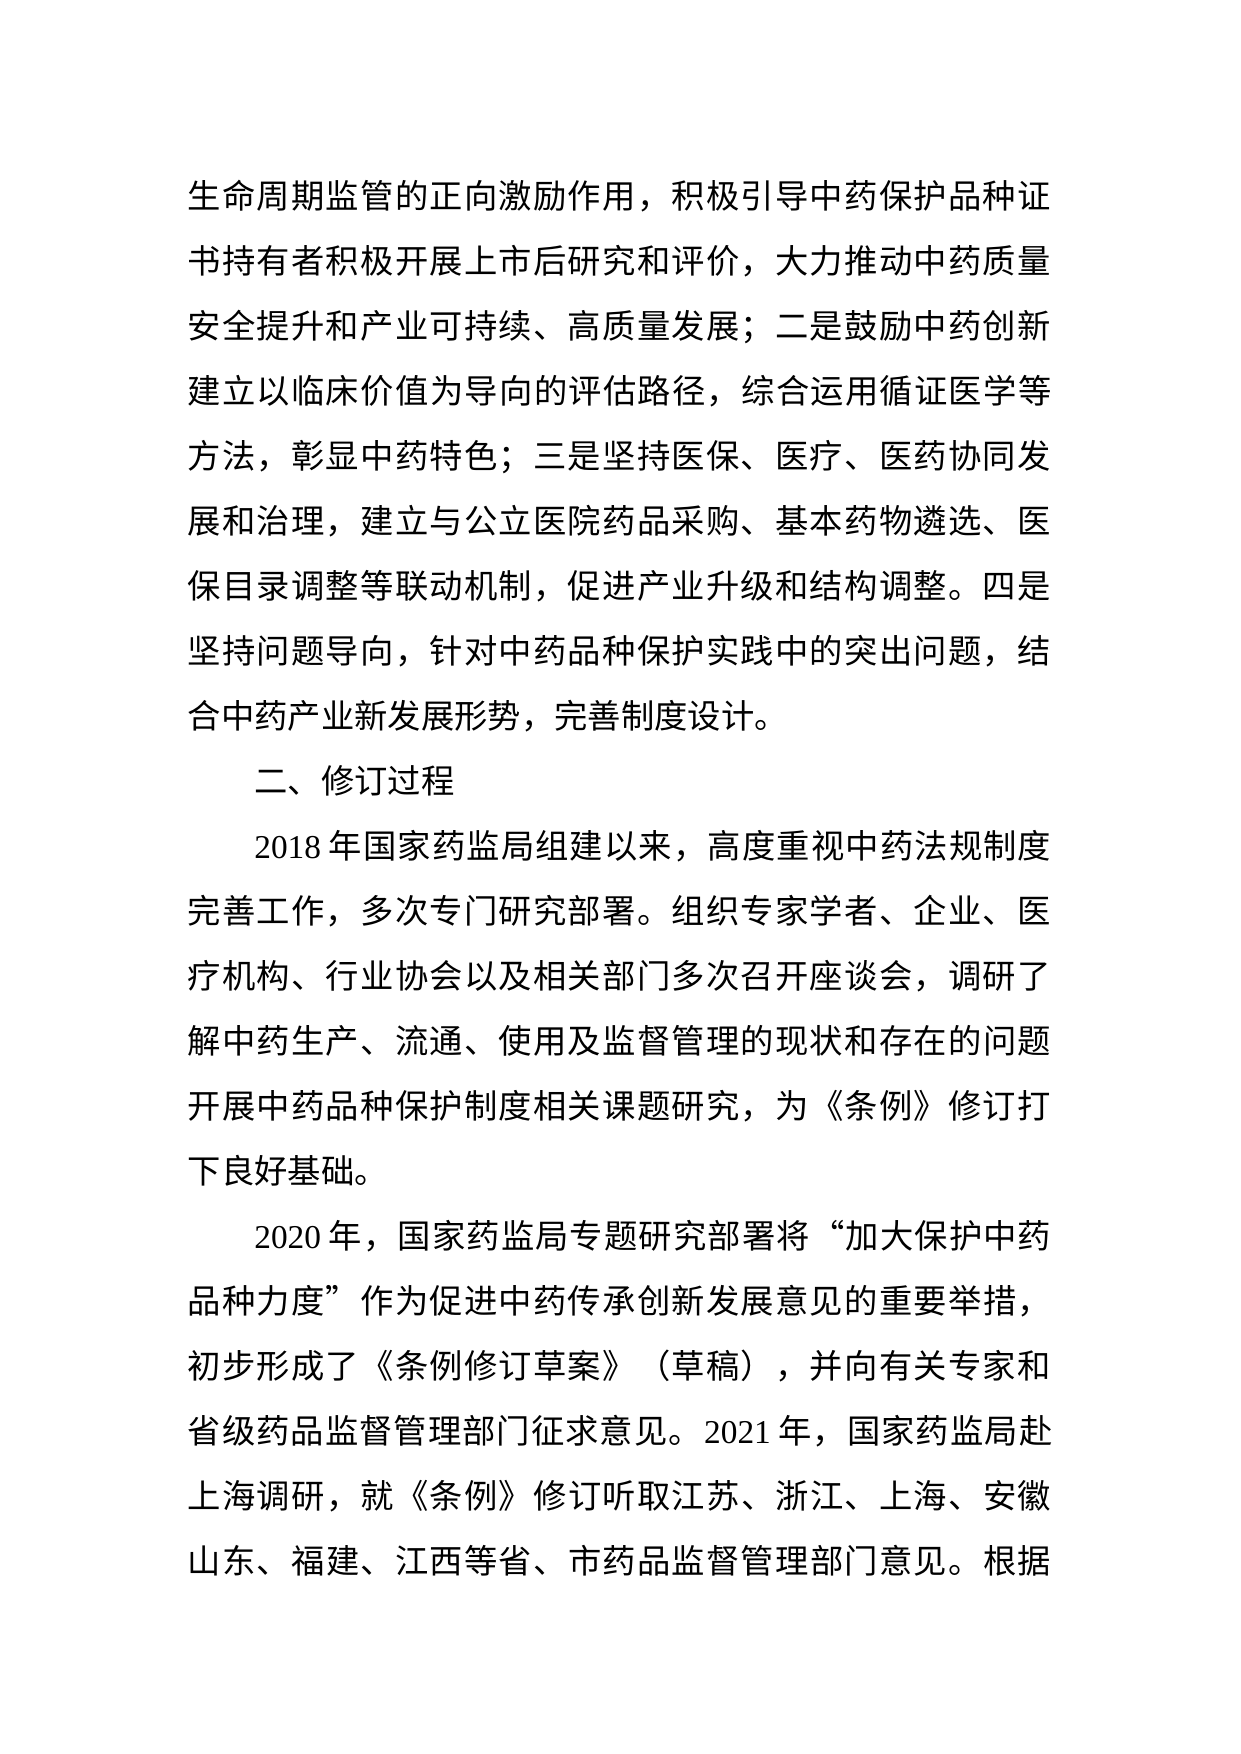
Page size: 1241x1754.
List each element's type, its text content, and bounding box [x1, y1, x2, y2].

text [187, 162, 1053, 747]
list 修订过程 [187, 747, 1053, 812]
text 2018年国家药监局组建以来，高度重视中药法规制度完善工作，多次专门研究部署。组织专家学者、企业、医疗机构、行业协会以及相关部门多次召开座谈会，调研了解中药生产、流通、使用及监督管理的现状和存在的问题，开展中药品种保护制度相关课题研究，为《条例》修订打下良好基础。 [187, 812, 1053, 1202]
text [187, 1202, 1053, 1592]
